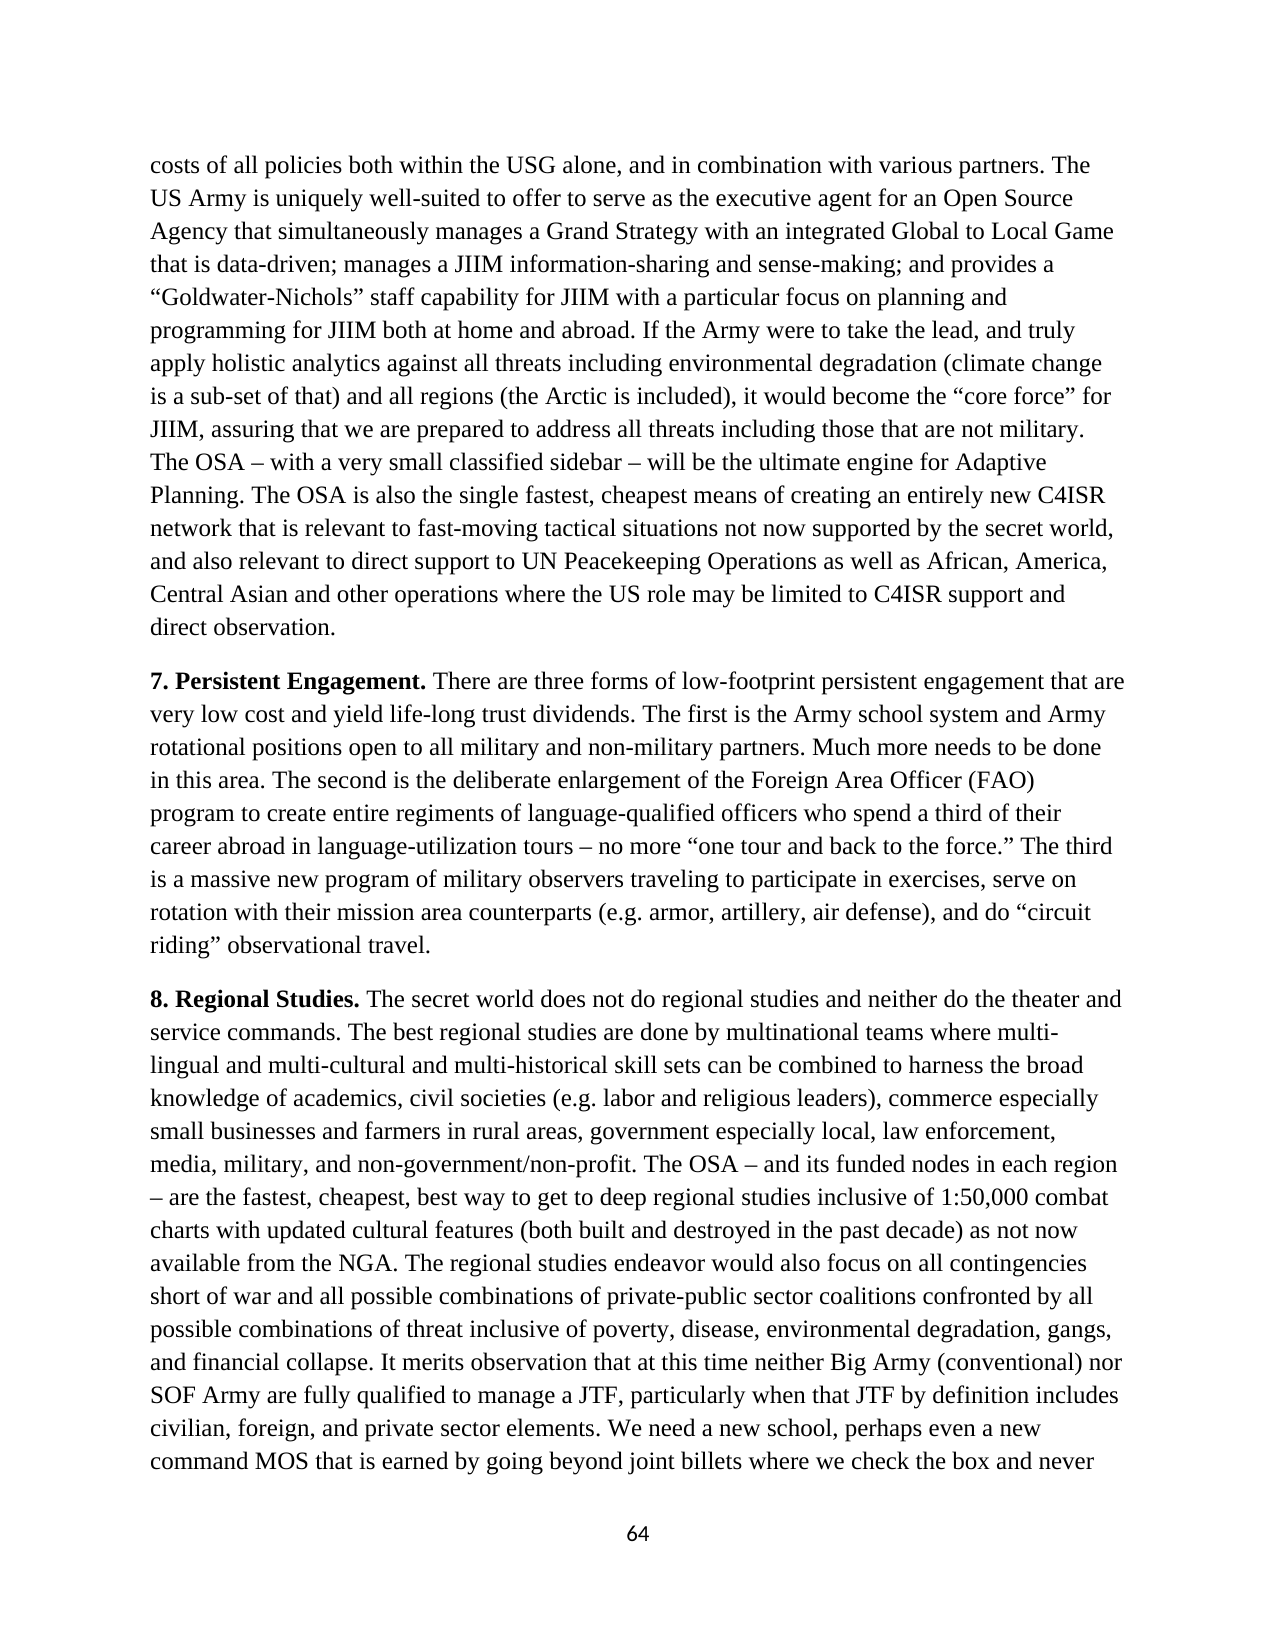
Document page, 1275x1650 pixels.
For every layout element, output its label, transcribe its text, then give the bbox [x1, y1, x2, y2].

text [150, 984, 1125, 1475]
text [150, 150, 1125, 641]
text 7. Persistent Engagement. There are three forms of low-footprint persistent engagement that are very low cost and yield life-long trust dividends. The first is the Army school system and Army rotational positions open to all military and non-military partners. Much more needs to be done in this area. The second is the deliberate enlargement of the Foreign Area Officer (FAO) program to create entire regiments of language-qualified officers who spend a third of their career abroad in language-utilization tours – no more “one tour and back to the force.” The third is a massive new program of military observers traveling to participate in exercises, serve on rotation with their mission area counterparts (e.g. armor, artillery, air defense), and do “circuit riding” observational travel. [150, 666, 1125, 959]
